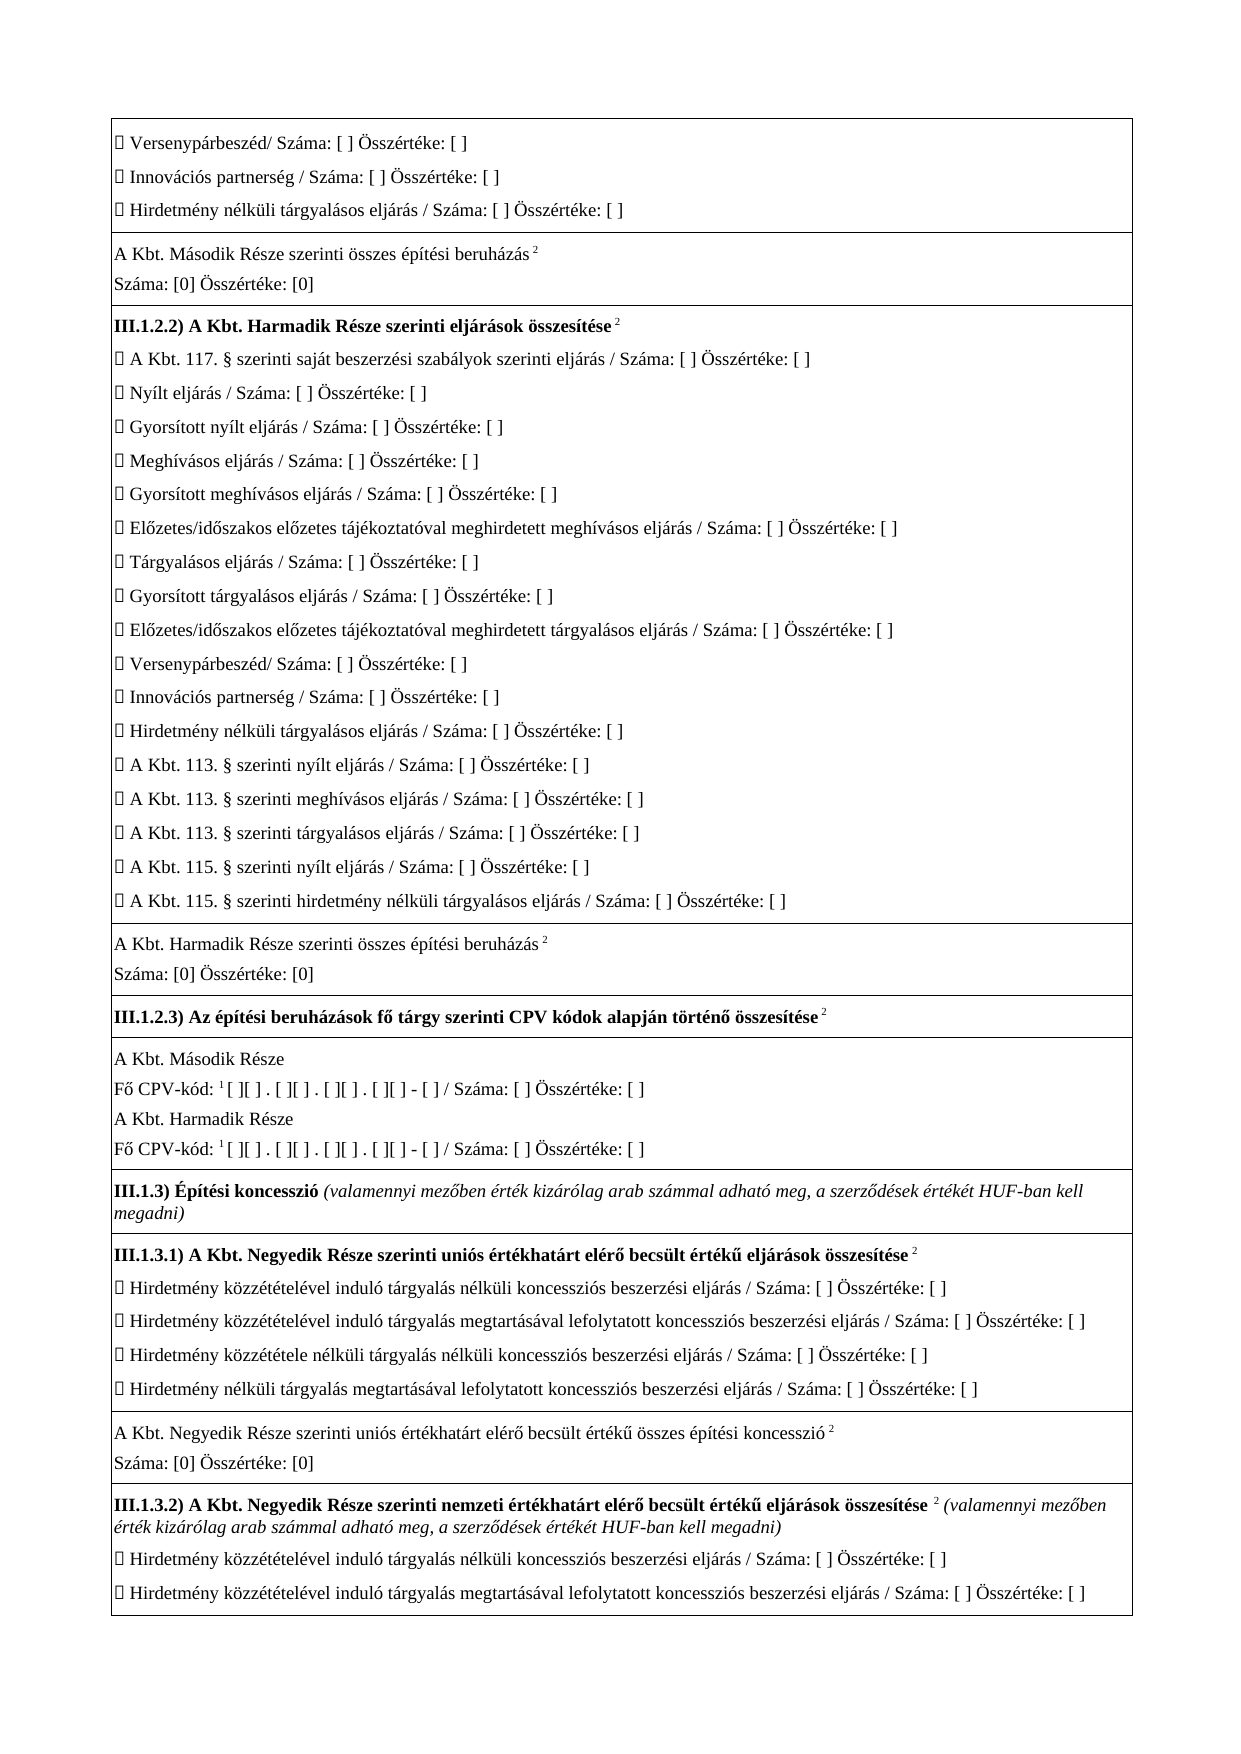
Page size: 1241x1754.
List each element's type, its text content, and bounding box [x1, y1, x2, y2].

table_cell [112, 119, 1132, 232]
table_cell III.1.3.1) A Kbt. Negyedik Része szerinti uniós értékhatárt elérő becsült értékű eljárások összesítése 2  Hirdetmény közzétételével induló tárgyalás nélküli koncessziós beszerzési eljárás / Száma: [ ] Összértéke: [ ]  Hirdetmény közzétételével induló tárgyalás megtartásával lefolytatott koncessziós beszerzési eljárás / Száma: [ ] Összértéke: [ ]  Hirdetmény közzététele nélküli tárgyalás nélküli koncessziós beszerzési eljárás / Száma: [ ] Összértéke: [ ]  Hirdetmény nélküli tárgyalás megtartásával lefolytatott koncessziós beszerzési eljárás / Száma: [ ] Összértéke: [ ] [112, 1234, 1132, 1411]
table_cell A Kbt. Harmadik Része szerinti összes építési beruházás 2 Száma: [0] Összértéke: [0] [112, 924, 1132, 995]
table_cell A Kbt. Második Része szerinti összes építési beruházás 2 Száma: [0] Összértéke: [0] [112, 233, 1132, 304]
table_cell III.1.2.3) Az építési beruházások fő tárgy szerinti CPV kódok alapján történő összesítése 2 [112, 996, 1132, 1037]
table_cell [112, 1484, 1132, 1615]
table_cell A Kbt. Negyedik Része szerinti uniós értékhatárt elérő becsült értékű összes építési koncesszió 2 Száma: [0] Összértéke: [0] [112, 1412, 1132, 1483]
table_cell A Kbt. Második Része Fő CPV-kód: 1 [ ][ ] . [ ][ ] . [ ][ ] . [ ][ ] - [ ] / Száma: [ ] Összértéke: [ ] A Kbt. Harmadik Része Fő CPV-kód: 1 [ ][ ] . [ ][ ] . [ ][ ] . [ ][ ] - [ ] / Száma: [ ] Összértéke: [ ] [112, 1038, 1132, 1169]
table_cell III.1.3) Építési koncesszió (valamennyi mezőben érték kizárólag arab számmal adható meg, a szerződések értékét HUF-ban kell megadni) [112, 1170, 1132, 1233]
table_cell III.1.2.2) A Kbt. Harmadik Része szerinti eljárások összesítése 2  A Kbt. 117. § szerinti saját beszerzési szabályok szerinti eljárás / Száma: [ ] Összértéke: [ ]  Nyílt eljárás / Száma: [ ] Összértéke: [ ]  Gyorsított nyílt eljárás / Száma: [ ] Összértéke: [ ]  Meghívásos eljárás / Száma: [ ] Összértéke: [ ]  Gyorsított meghívásos eljárás / Száma: [ ] Összértéke: [ ]  Előzetes/időszakos előzetes tájékoztatóval meghirdetett meghívásos eljárás / Száma: [ ] Összértéke: [ ]  Tárgyalásos eljárás / Száma: [ ] Összértéke: [ ]  Gyorsított tárgyalásos eljárás / Száma: [ ] Összértéke: [ ]  Előzetes/időszakos előzetes tájékoztatóval meghirdetett tárgyalásos eljárás / Száma: [ ] Összértéke: [ ]  Versenypárbeszéd/ Száma: [ ] Összértéke: [ ]  Innovációs partnerség / Száma: [ ] Összértéke: [ ]  Hirdetmény nélküli tárgyalásos eljárás / Száma: [ ] Összértéke: [ ]  A Kbt. 113. § szerinti nyílt eljárás / Száma: [ ] Összértéke: [ ]  A Kbt. 113. § szerinti meghívásos eljárás / Száma: [ ] Összértéke: [ ]  A Kbt. 113. § szerinti tárgyalásos eljárás / Száma: [ ] Összértéke: [ ]  A Kbt. 115. § szerinti nyílt eljárás / Száma: [ ] Összértéke: [ ]  A Kbt. 115. § szerinti hirdetmény nélküli tárgyalásos eljárás / Száma: [ ] Összértéke: [ ] [112, 306, 1132, 922]
